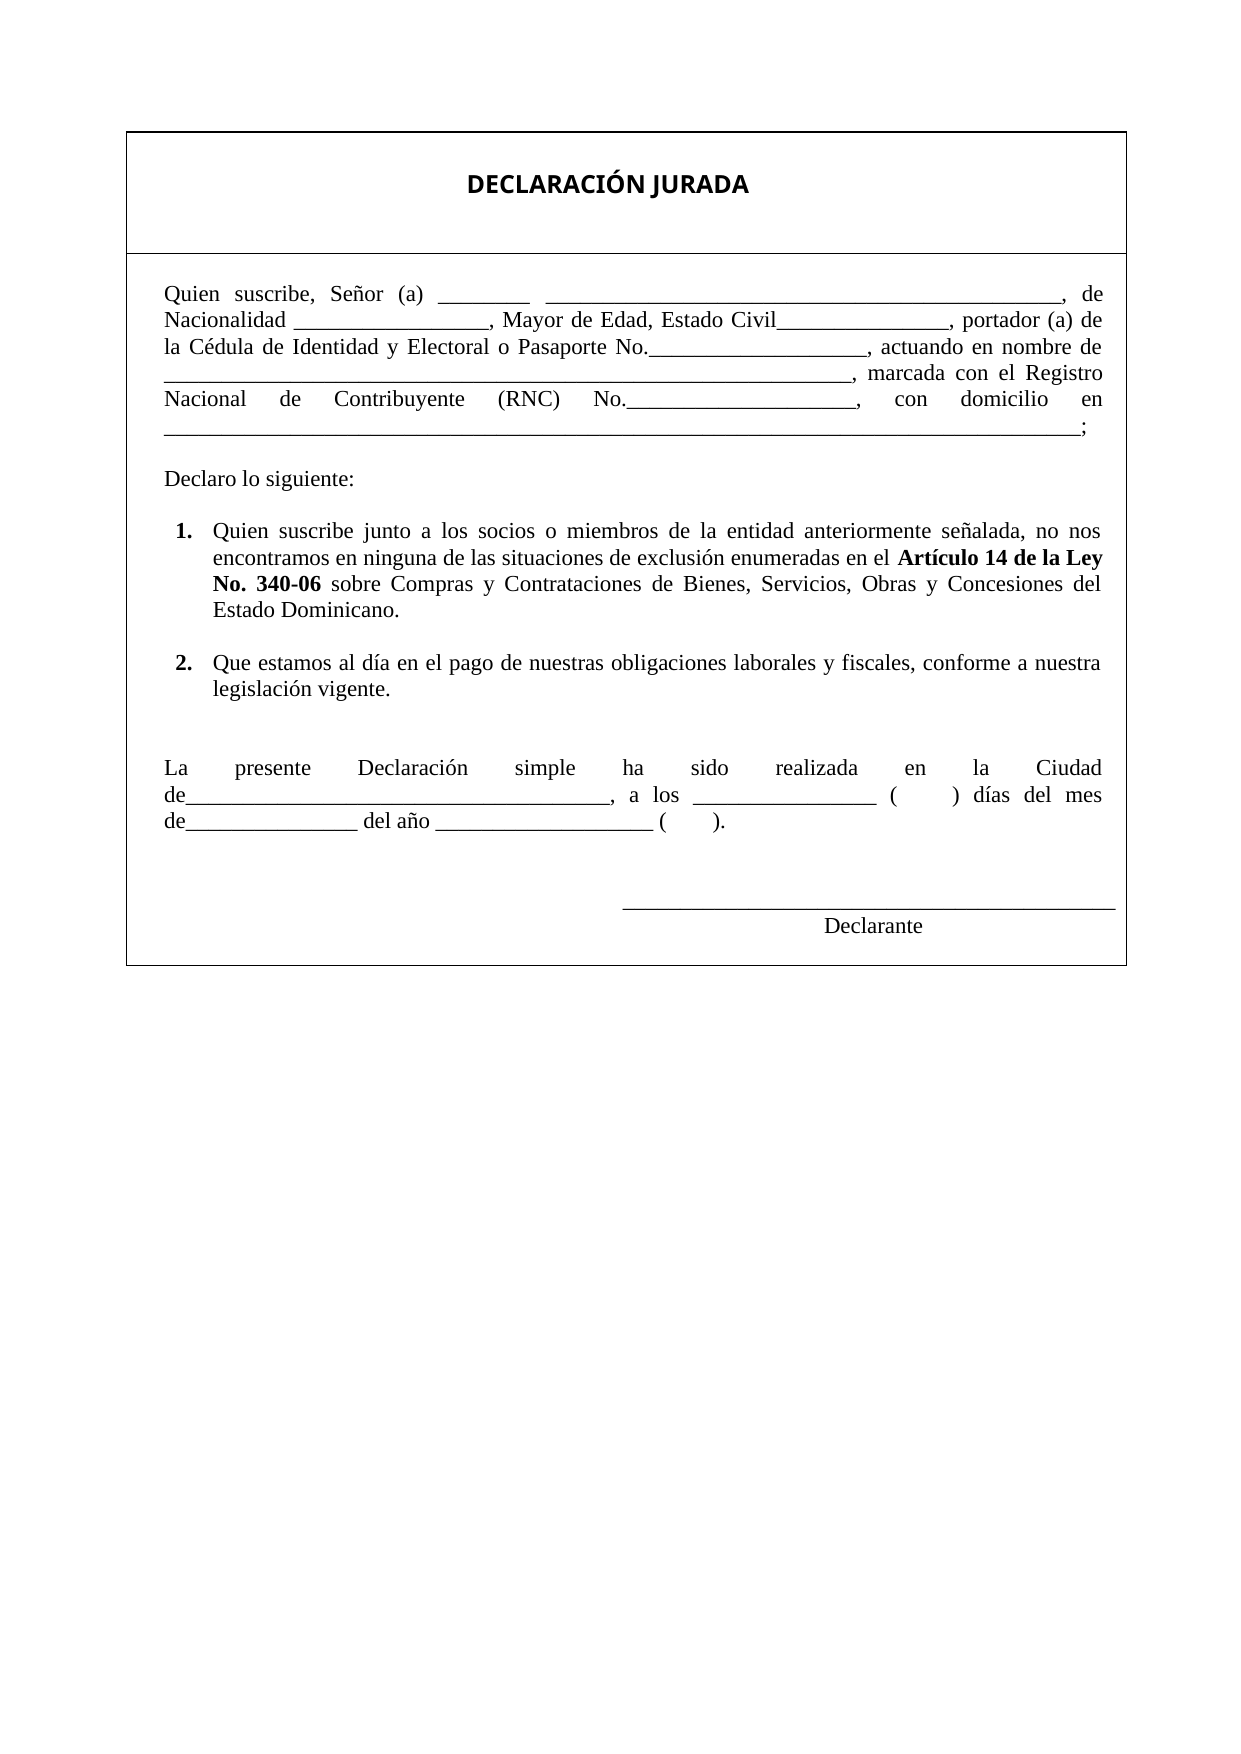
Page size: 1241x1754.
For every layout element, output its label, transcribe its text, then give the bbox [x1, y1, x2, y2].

table_header [914, 133, 1126, 253]
table_cell Quien suscribe, Señor (a) ________ _____________________________________________, de Nacionalidad _________________, Mayor de Edad, Estado Civil_______________, portador (a) de la Cédula de Identidad y Electoral o Pasaporte No.___________________, actuando en nombre de ____________________________________________________________, marcada con el Registro Nacional de Contribuyente (RNC) No.____________________, con domicilio en ________________________________________________________________________________; Declaro lo siguiente: Quien suscribe junto a los socios o miembros de la entidad anteriormente señalada, no nos encontramos en ninguna de las situaciones de exclusión enumeradas en el Artículo 14 de la Ley No. 340-06 sobre Compras y Contrataciones de Bienes, Servicios, Obras y Concesiones del Estado Dominicano. Que estamos al día en el pago de nuestras obligaciones laborales y fiscales, conforme a nuestra legislación vigente. La presente Declaración simple ha sido realizada en la Ciudad de_____________________________________, a los ________________ ( ) días del mes de_______________ del año ___________________ ( ). ___________________________________________ Declarante [127, 254, 1126, 965]
table_header [127, 133, 301, 253]
table_header DECLARACIÓN JURADA [301, 133, 914, 253]
